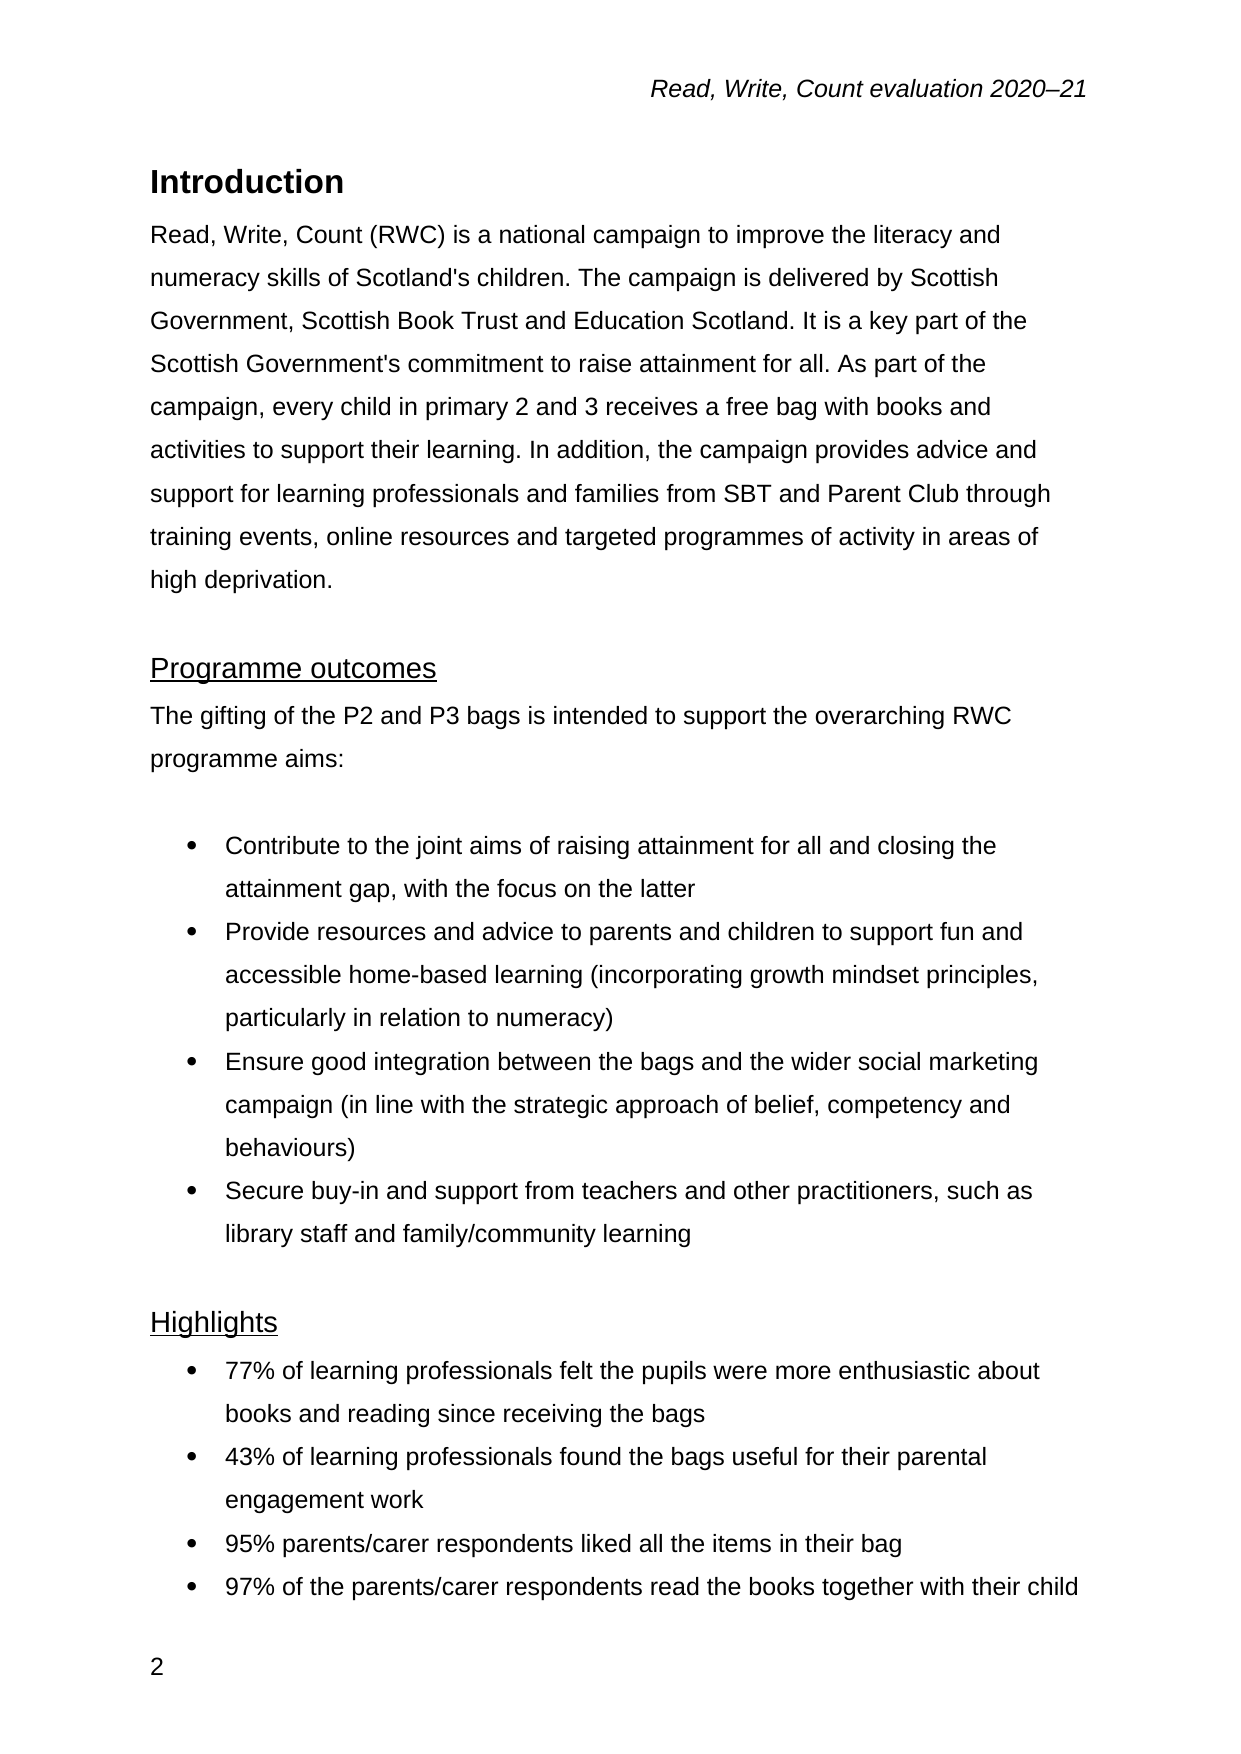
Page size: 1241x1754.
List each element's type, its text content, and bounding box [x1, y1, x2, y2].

list 43% of learning professionals found the bags useful for their parental engagement work [187, 1442, 1090, 1514]
list Ensure good integration between the bags and the wider social marketing campaign (in line with the strategic approach of belief, competency and behaviours) [187, 1047, 1090, 1162]
list Contribute to the joint aims of raising attainment for all and closing the attainment gap, with the focus on the latter [187, 831, 1090, 903]
list 77% of learning professionals felt the pupils were more enthusiastic about books and reading since receiving the bags [187, 1356, 1090, 1428]
list 95% parents/carer respondents liked all the items in their bag [187, 1528, 1090, 1557]
subtitle Highlights [150, 1306, 1090, 1339]
list Secure buy-in and support from teachers and other practitioners, such as library staff and family/community learning [187, 1176, 1090, 1248]
text The gifting of the P2 and P3 bags is intended to support the overarching RWC programme aims: [150, 701, 1090, 773]
subtitle Introduction [150, 162, 1090, 201]
text Read, Write, Count (RWC) is a national campaign to improve the literacy and numeracy skills of Scotland's children. The campaign is delivered by Scottish Government, Scottish Book Trust and Education Scotland. It is a key part of the Scottish Government's commitment to raise attainment for all. As part of the campaign, every child in primary 2 and 3 receives a free bag with books and activities to support their learning. In addition, the campaign provides advice and support for learning professionals and families from SBT and Parent Club through training events, online resources and targeted programmes of activity in areas of high deprivation. [150, 220, 1090, 593]
list Provide resources and advice to parents and children to support fun and accessible home-based learning (incorporating growth mindset principles, particularly in relation to numeracy) [187, 917, 1090, 1032]
subtitle Programme outcomes [150, 651, 1090, 684]
list 97% of the parents/carer respondents read the books together with their child [187, 1572, 1090, 1601]
